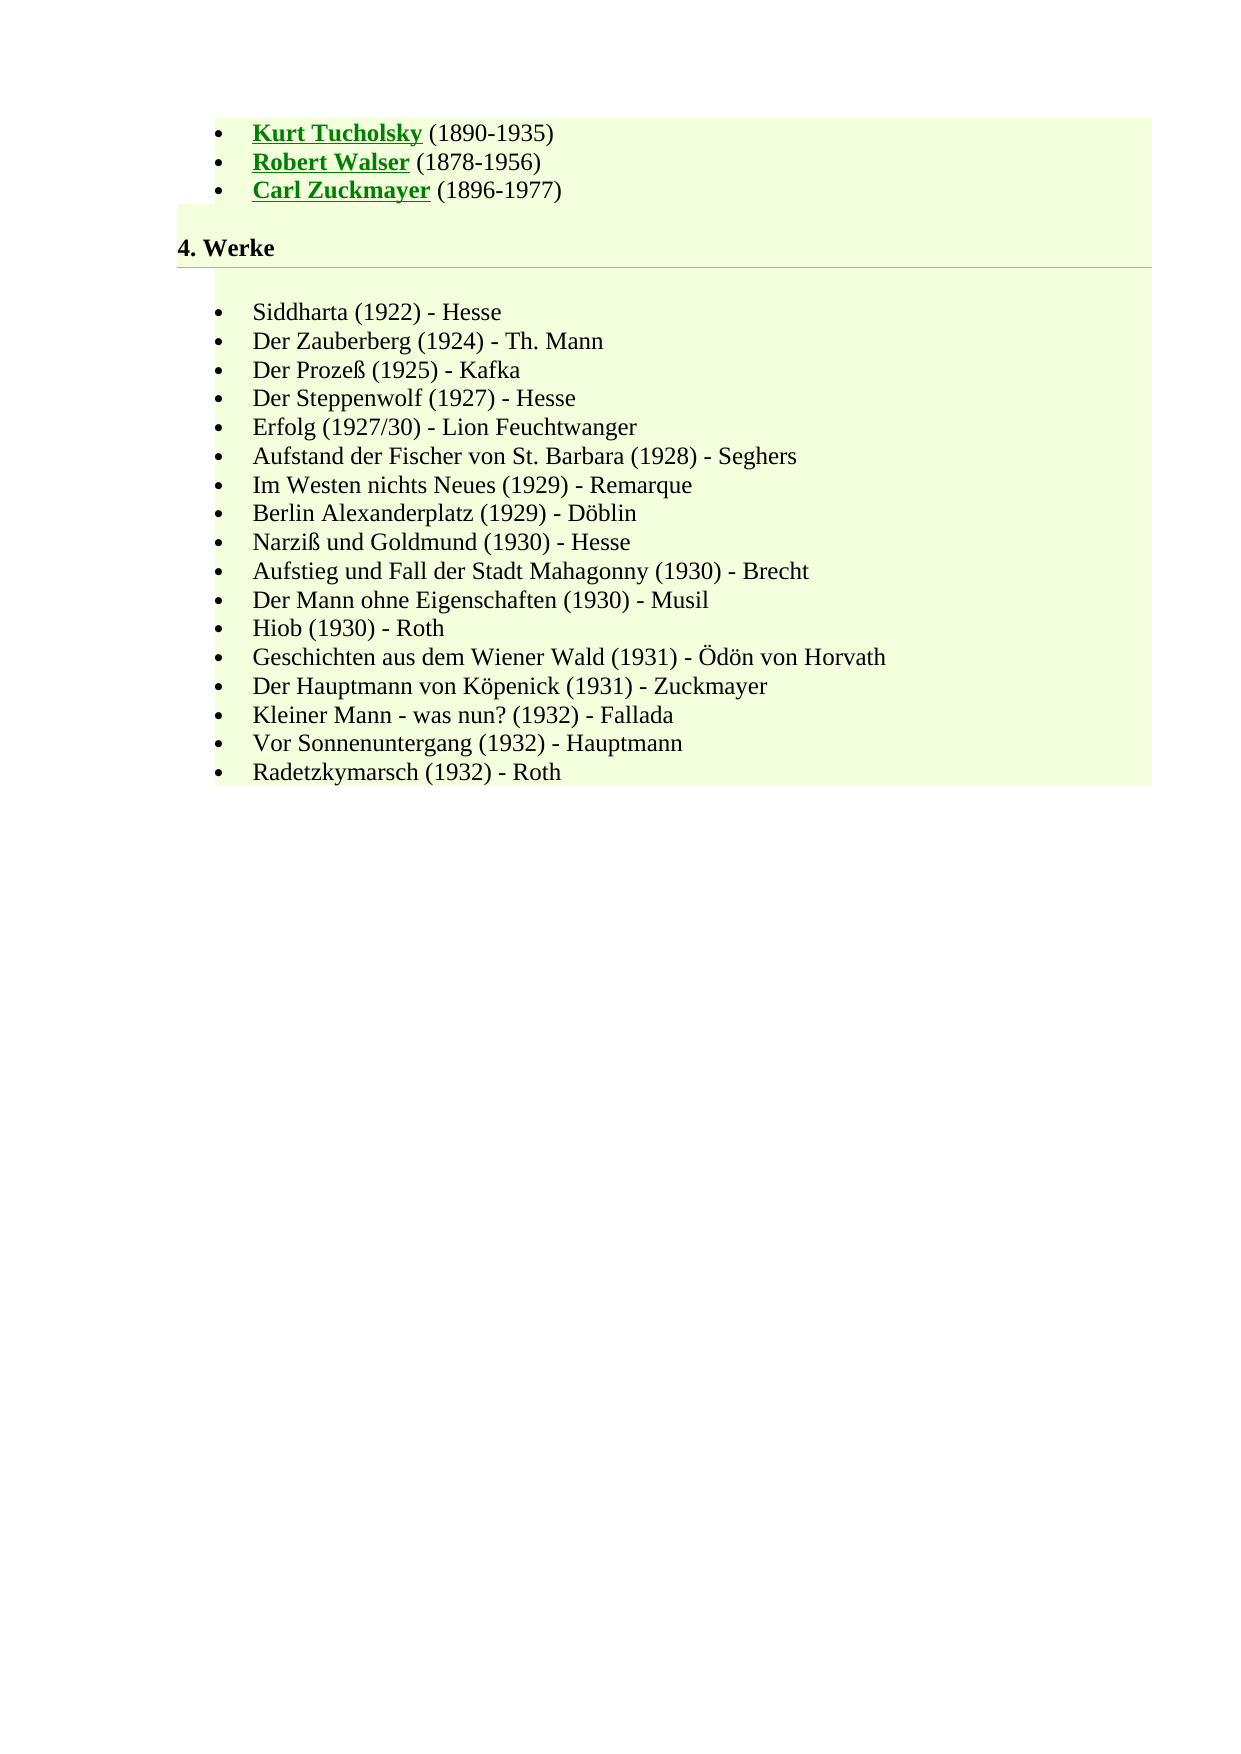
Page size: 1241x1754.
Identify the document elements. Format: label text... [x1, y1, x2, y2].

list Hiob (1930) - Roth [215, 613, 1152, 642]
list Aufstand der Fischer von St. Barbara (1928) - Seghers [215, 441, 1152, 470]
list Radetzkymarsch (1932) - Roth [215, 757, 1152, 786]
list Vor Sonnenuntergang (1932) - Hauptmann [215, 728, 1152, 757]
list Der Zauberberg (1924) - Th. Mann [215, 326, 1152, 355]
list Kurt Tucholsky (1890-1935) [215, 118, 1152, 147]
subtitle 4. Werke [177, 233, 1152, 267]
list Geschichten aus dem Wiener Wald (1931) - Ödön von Horvath [215, 642, 1152, 671]
list Carl Zuckmayer (1896-1977) [215, 176, 1152, 204]
list Der Hauptmann von Köpenick (1931) - Zuckmayer [215, 671, 1152, 700]
list Der Mann ohne Eigenschaften (1930) - Musil [215, 585, 1152, 613]
list Narziß und Goldmund (1930) - Hesse [215, 527, 1152, 556]
list Im Westen nichts Neues (1929) - Remarque [215, 470, 1152, 498]
list Robert Walser (1878-1956) [215, 147, 1152, 176]
list Der Steppenwolf (1927) - Hesse [215, 383, 1152, 412]
list Kleiner Mann - was nun? (1932) - Fallada [215, 700, 1152, 728]
list Berlin Alexanderplatz (1929) - Döblin [215, 498, 1152, 527]
list Der Prozeß (1925) - Kafka [215, 355, 1152, 383]
list Erfolg (1927/30) - Lion Feuchtwanger [215, 412, 1152, 441]
list Aufstieg und Fall der Stadt Mahagonny (1930) - Brecht [215, 556, 1152, 585]
list Siddharta (1922) - Hesse [215, 297, 1152, 326]
